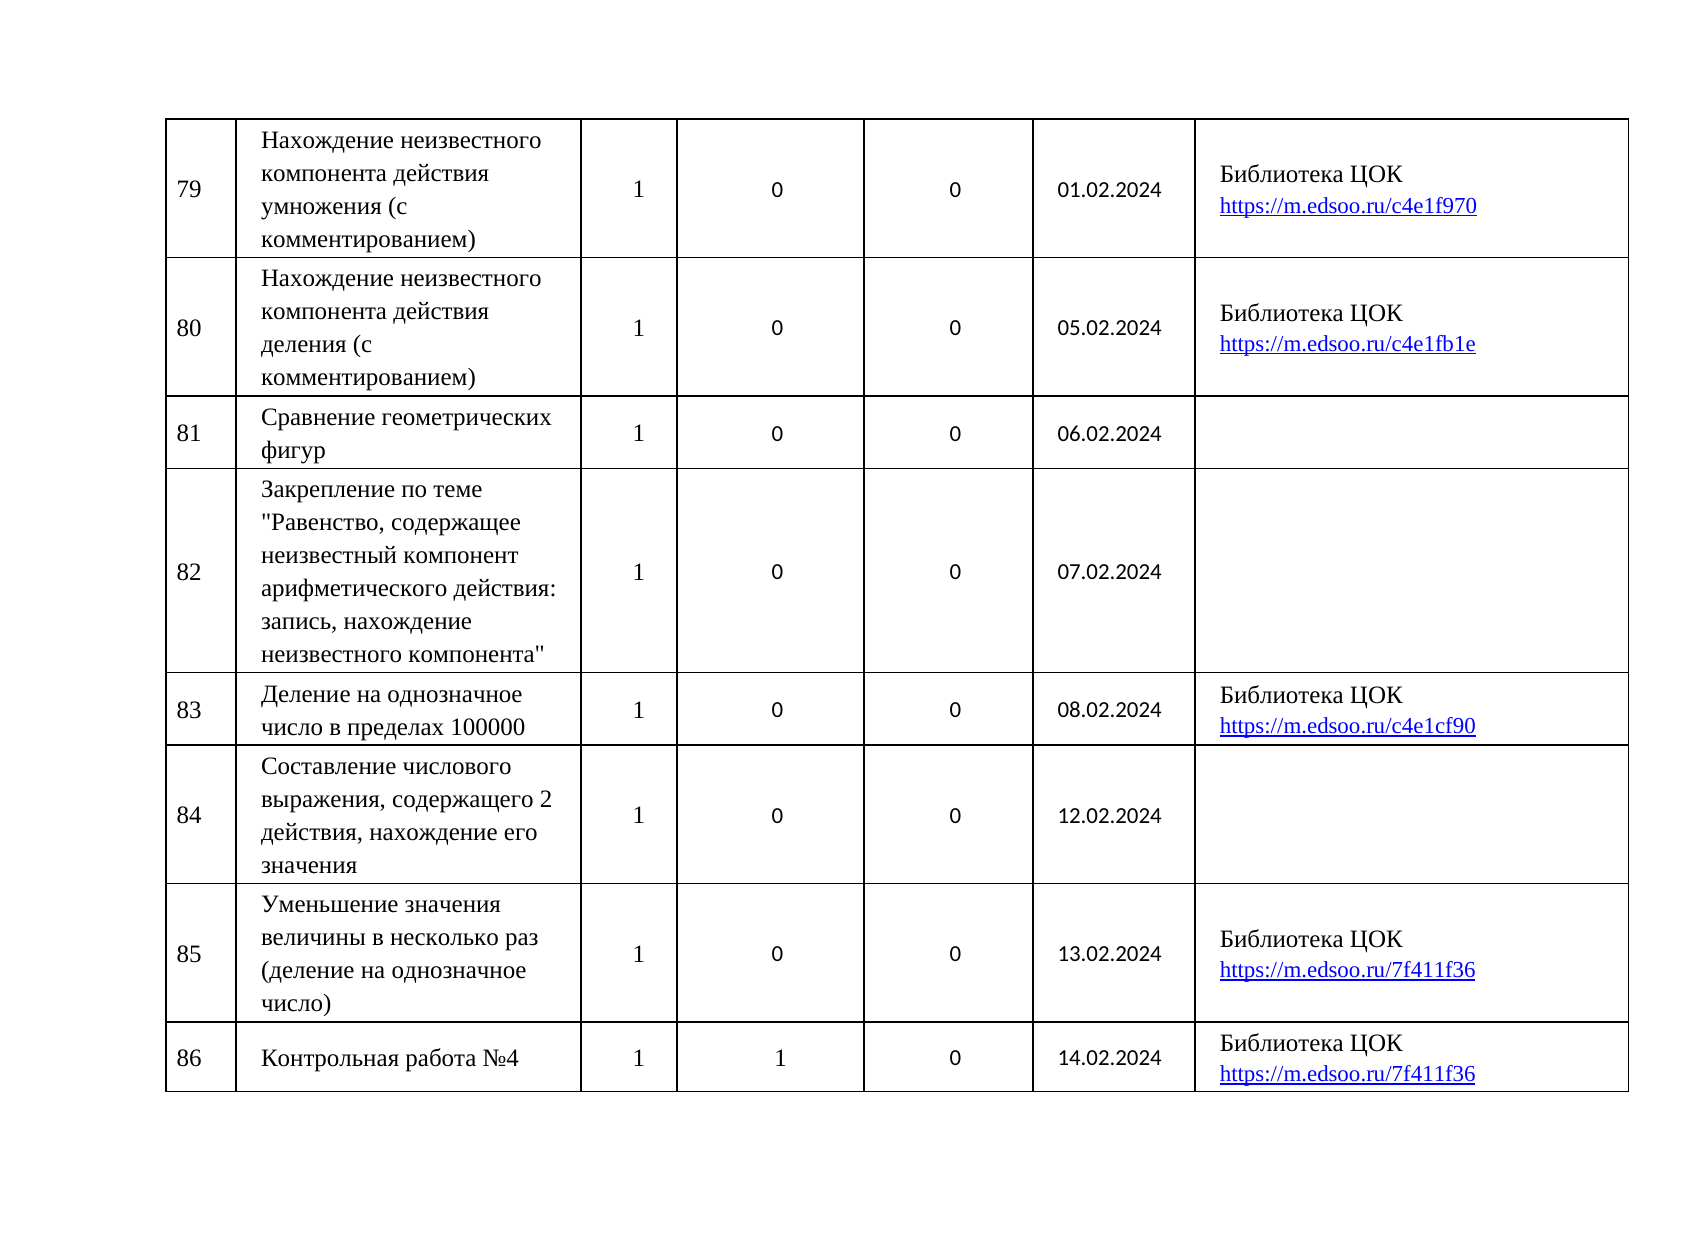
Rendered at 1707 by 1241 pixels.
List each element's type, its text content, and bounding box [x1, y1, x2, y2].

table_cell 0 [678, 258, 863, 395]
table_cell Библиотека ЦОК https://m.edsoo.ru/c4e1fb1e [1196, 258, 1628, 395]
table_cell [1196, 397, 1628, 467]
table_cell 07.02.2024 [1034, 469, 1194, 672]
table_cell 0 [678, 469, 863, 672]
table_cell 06.02.2024 [1034, 397, 1194, 467]
table_cell 0 [865, 469, 1032, 672]
table_cell 1 [582, 469, 676, 672]
table_cell 1 [582, 746, 676, 883]
table_cell 82 [167, 469, 235, 672]
table_cell 1 [582, 884, 676, 1021]
table_cell 0 [865, 746, 1032, 883]
table_cell Библиотека ЦОК https://m.edsoo.ru/c4e1f970 [1196, 120, 1628, 257]
table_cell Нахождение неизвестного компонента действия умножения (с комментированием) [237, 120, 580, 257]
table_cell 84 [167, 746, 235, 883]
table_cell 0 [678, 884, 863, 1021]
table_cell 05.02.2024 [1034, 258, 1194, 395]
table_cell 1 [678, 1023, 863, 1091]
table_cell 0 [865, 884, 1032, 1021]
table_cell 0 [865, 120, 1032, 257]
table_cell 08.02.2024 [1034, 673, 1194, 744]
table_cell [1196, 746, 1628, 883]
table_cell 80 [167, 258, 235, 395]
table_cell 0 [678, 746, 863, 883]
table_cell [1196, 469, 1628, 672]
table_cell 0 [678, 397, 863, 467]
table_cell 1 [582, 258, 676, 395]
table_cell 81 [167, 397, 235, 467]
table_cell 0 [865, 397, 1032, 467]
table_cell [1196, 884, 1628, 1021]
table_cell Контрольная работа №4 [237, 1023, 580, 1091]
table_cell 83 [167, 673, 235, 744]
table_cell Закрепление по теме "Равенство, содержащее неизвестный компонент арифметического действия: запись, нахождение неизвестного компонента" [237, 469, 580, 672]
table_cell 86 [167, 1023, 235, 1091]
table_cell 14.02.2024 [1034, 1023, 1194, 1091]
table_cell 13.02.2024 [1034, 884, 1194, 1021]
table_cell 0 [678, 673, 863, 744]
table_cell Уменьшение значения величины в несколько раз (деление на однозначное число) [237, 884, 580, 1021]
table_cell 1 [582, 120, 676, 257]
table_cell 85 [167, 884, 235, 1021]
table_cell Деление на однозначное число в пределах 100000 [237, 673, 580, 744]
table_cell 1 [582, 1023, 676, 1091]
table_cell 0 [865, 258, 1032, 395]
table_cell Нахождение неизвестного компонента действия деления (с комментированием) [237, 258, 580, 395]
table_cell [1196, 1023, 1628, 1091]
table_cell 0 [865, 1023, 1032, 1091]
table_cell Библиотека ЦОК https://m.edsoo.ru/c4e1cf90 [1196, 673, 1628, 744]
table_cell 01.02.2024 [1034, 120, 1194, 257]
table_cell 79 [167, 120, 235, 257]
table_cell 0 [865, 673, 1032, 744]
table_cell 1 [582, 397, 676, 467]
table_cell 1 [582, 673, 676, 744]
table_cell 0 [678, 120, 863, 257]
table_cell 12.02.2024 [1034, 746, 1194, 883]
table_cell Сравнение геометрических фигур [237, 397, 580, 467]
table_cell Составление числового выражения, содержащего 2 действия, нахождение его значения [237, 746, 580, 883]
